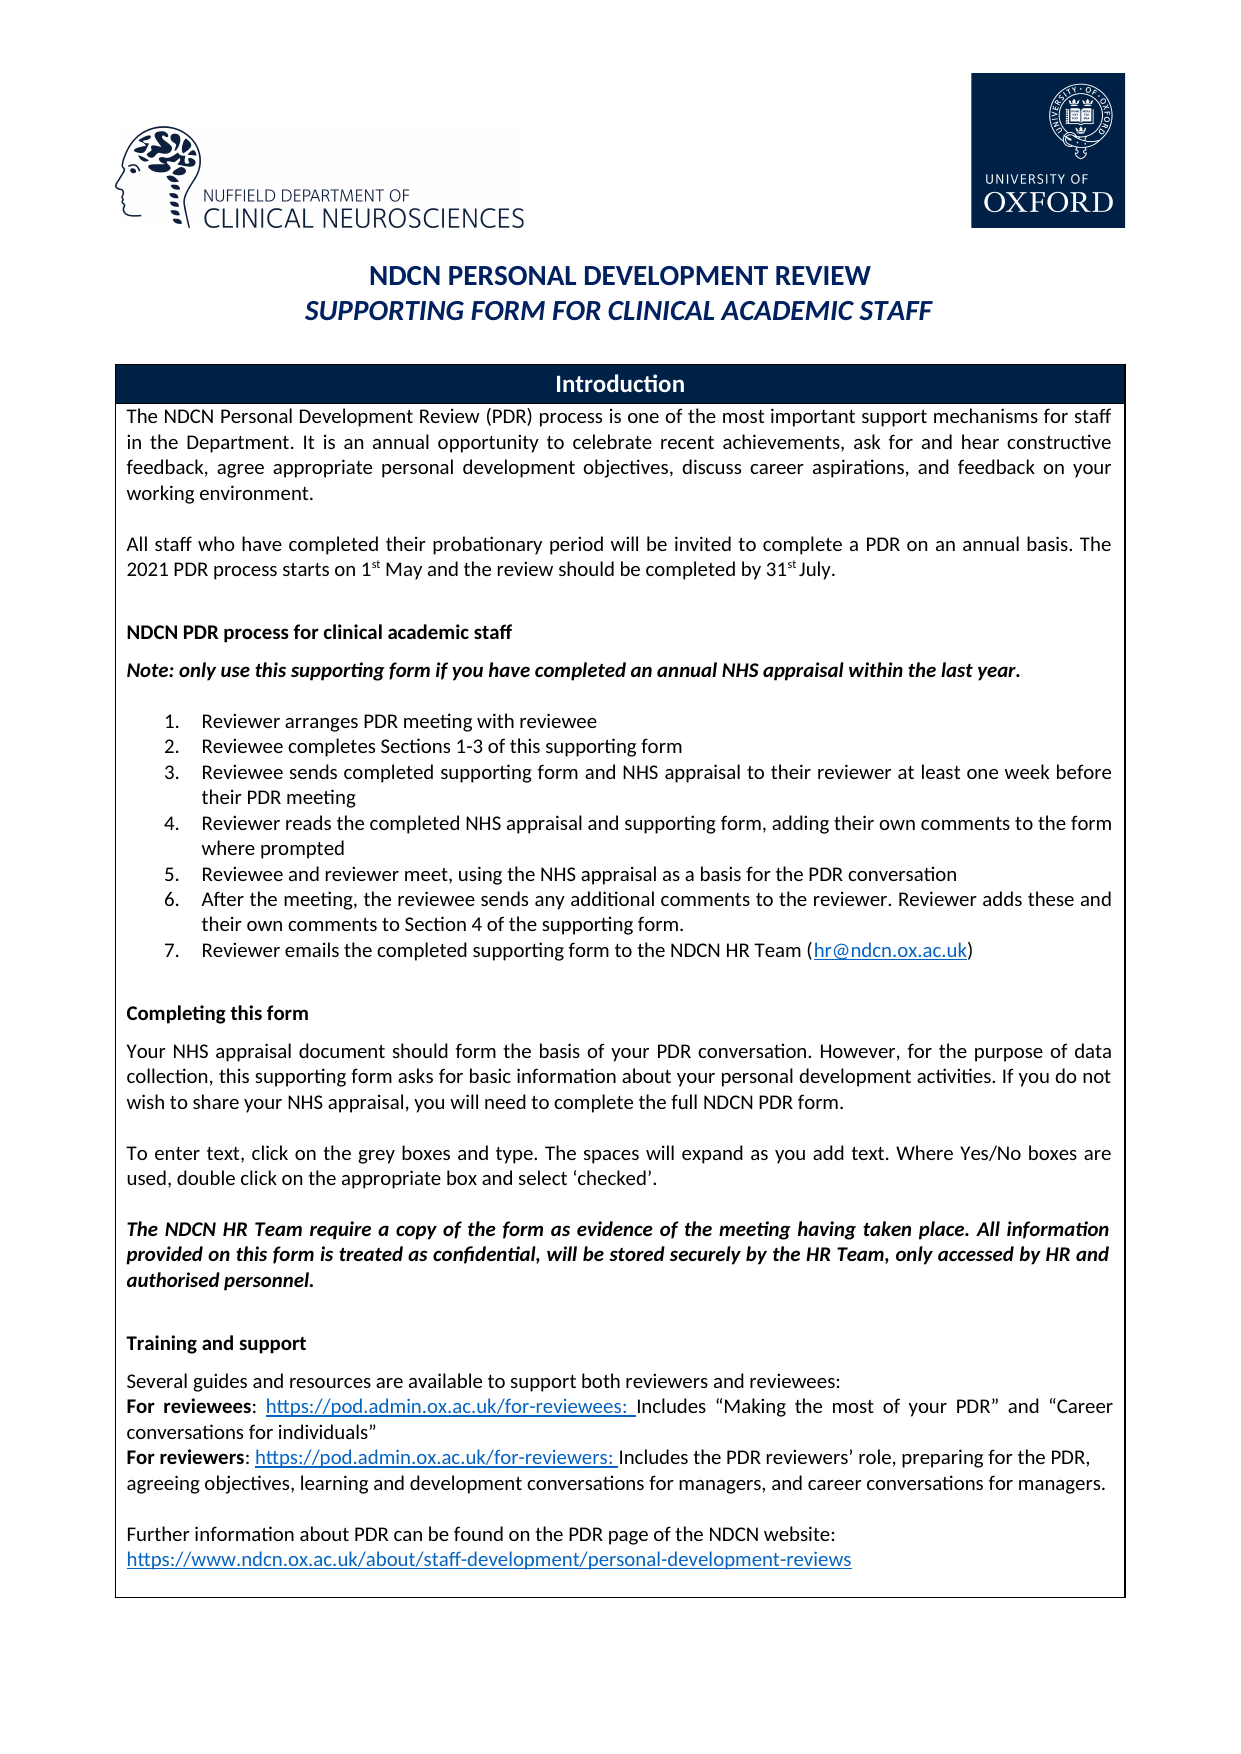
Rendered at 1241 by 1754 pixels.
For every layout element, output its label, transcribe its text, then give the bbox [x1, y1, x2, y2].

picture [971, 73, 1125, 228]
table_cell The NDCN Personal Development Review (PDR) process is one of the most important support mechanisms for staff in the Department. It is an annual opportunity to celebrate recent achievements, ask for and hear constructive feedback, agree appropriate personal development objectives, discuss career aspirations, and feedback on your working environment. All staff who have completed their probationary period will be invited to complete a PDR on an annual basis. The 2021 PDR process starts on 1st May and the review should be completed by 31st July. NDCN PDR process for clinical academic staff Note: only use this supporting form if you have completed an annual NHS appraisal within the last year. Reviewer arranges PDR meeting with reviewee Reviewee completes Sections 1-3 of this supporting form Reviewee sends completed supporting form and NHS appraisal to their reviewer at least one week before their PDR meeting Reviewer reads the completed NHS appraisal and supporting form, adding their own comments to the form where prompted Reviewee and reviewer meet, using the NHS appraisal as a basis for the PDR conversation After the meeting, the reviewee sends any additional comments to the reviewer. Reviewer adds these and their own comments to Section 4 of the supporting form. Reviewer emails the completed supporting form to the NDCN HR Team (hr@ndcn.ox.ac.uk) [116, 404, 1124, 962]
subtitle SUPPORTING FORM FOR CLINICAL ACADEMIC STAFF [115, 292, 1125, 328]
table_header Introduction [116, 365, 1124, 403]
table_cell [116, 963, 1124, 1597]
subtitle NDCN PERSONAL DEVELOPMENT REVIEW [115, 257, 1125, 292]
picture [115, 126, 524, 228]
